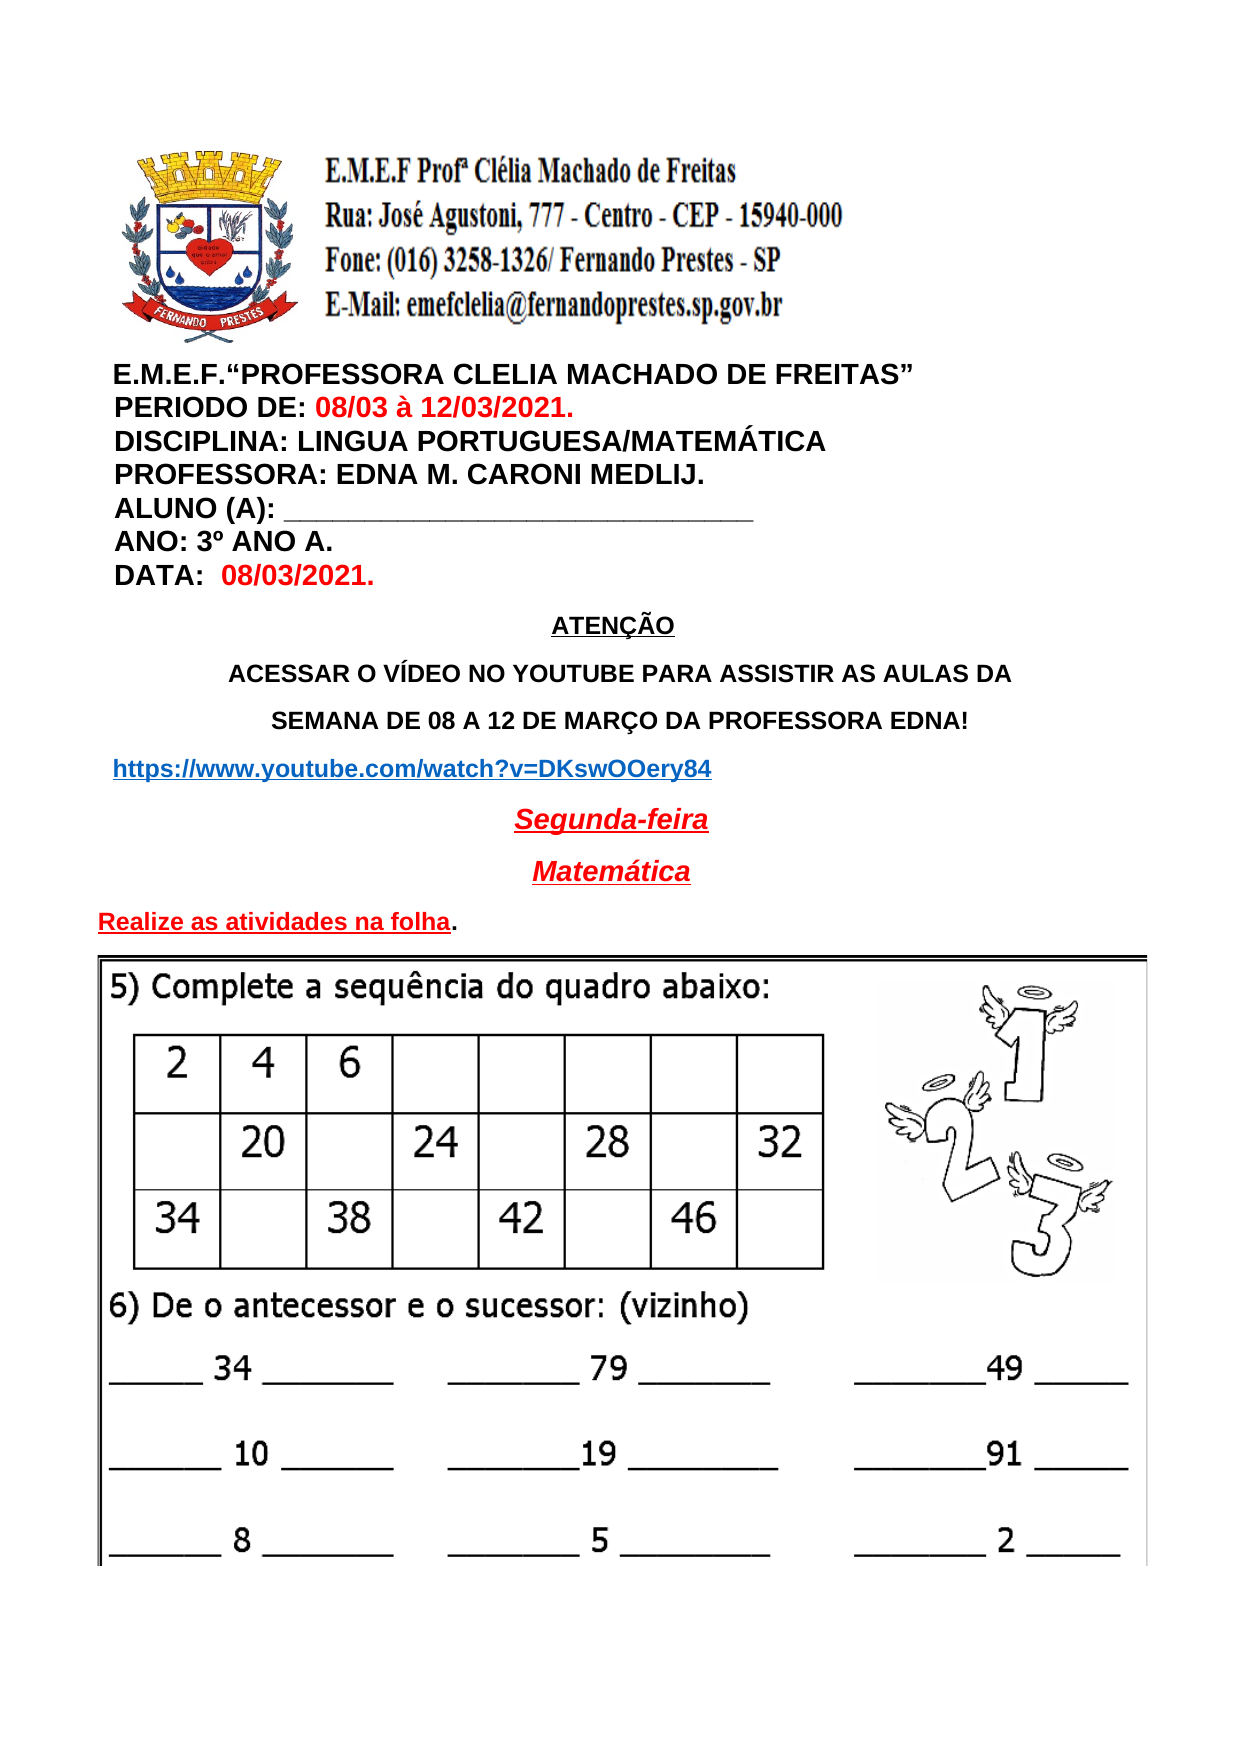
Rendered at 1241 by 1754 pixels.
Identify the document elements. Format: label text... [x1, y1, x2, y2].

text ANO: 3º ANO A. [98, 524, 1128, 558]
text E.M.E.F.“PROFESSORA CLELIA MACHADO DE FREITAS” [112, 318, 1128, 390]
text PERIODO DE: 08/03 à 12/03/2021. [98, 390, 1128, 424]
text ACESSAR O VÍDEO NO YOUTUBE PARA ASSISTIR AS AULAS DA [112, 658, 1128, 687]
text PROFESSORA: EDNA M. CARONI MEDLIJ. [98, 457, 1128, 491]
text Segunda-feira [98, 802, 1128, 835]
picture [317, 128, 850, 357]
text ATENÇÃO [98, 611, 1128, 639]
text DISCIPLINA: LINGUA PORTUGUESA/MATEMÁTICA [98, 424, 1128, 457]
picture [97, 955, 1148, 1566]
text Matemática [98, 854, 1128, 888]
text ALUNO (A): _____________________________ [98, 491, 1128, 524]
text DATA: 08/03/2021. [98, 558, 1128, 592]
picture [121, 151, 299, 318]
text https://www.youtube.com/watch?v=DKswOOery84 [112, 754, 1128, 783]
text Realize as atividades na folha. [98, 907, 1128, 936]
text SEMANA DE 08 A 12 DE MARÇO DA PROFESSORA EDNA! [112, 706, 1128, 735]
